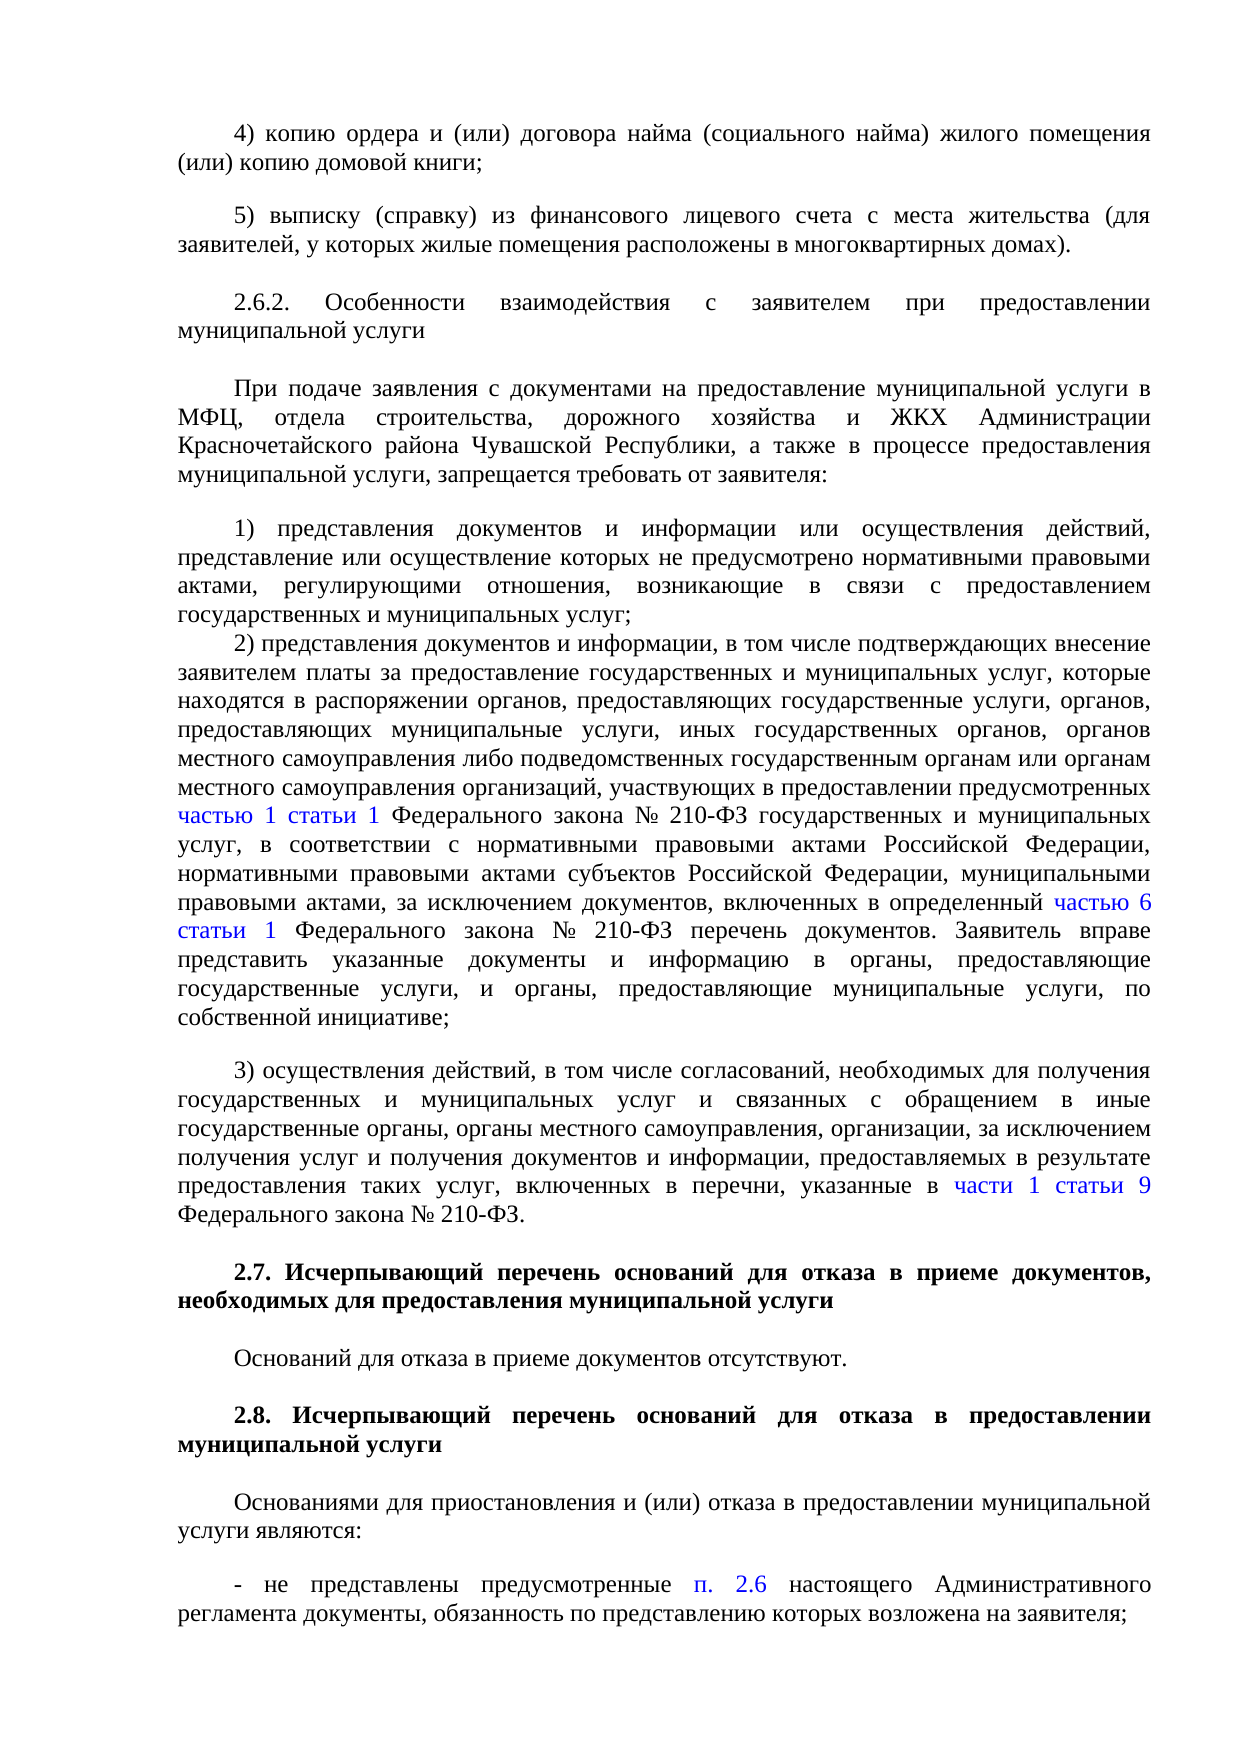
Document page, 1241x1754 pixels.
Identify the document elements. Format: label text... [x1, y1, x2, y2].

text 1) представления документов и информации или осуществления действий, представление или осуществление которых не предусмотрено нормативными правовыми актами, регулирующими отношения, возникающие в связи с предоставлением государственных и муниципальных услуг; [177, 513, 1152, 628]
text 2) представления документов и информации, в том числе подтверждающих внесение заявителем платы за предоставление государственных и муниципальных услуг, которые находятся в распоряжении органов, предоставляющих государственные услуги, органов, предоставляющих муниципальные услуги, иных государственных органов, органов местного самоуправления либо подведомственных государственным органам или органам местного самоуправления организаций, участвующих в предоставлении предусмотренных частью 1 статьи 1 Федерального закона № 210-ФЗ государственных и муниципальных услуг, в соответствии с нормативными правовыми актами Российской Федерации, нормативными правовыми актами субъектов Российской Федерации, муниципальными правовыми актами, за исключением документов, включенных в определенный частью 6 статьи 1 Федерального закона № 210-ФЗ перечень документов. Заявитель вправе представить указанные документы и информацию в органы, предоставляющие государственные услуги, и органы, предоставляющие муниципальные услуги, по собственной инициативе; [177, 628, 1152, 1031]
text При подаче заявления с документами на предоставление муниципальной услуги в МФЦ, отдела строительства, дорожного хозяйства и ЖКХ Администрации Красночетайского района Чувашской Республики, а также в процессе предоставления муниципальной услуги, запрещается требовать от заявителя: [177, 373, 1152, 488]
text 5) выписку (справку) из финансового лицевого счета с места жительства (для заявителей, у которых жилые помещения расположены в многоквартирных домах). [177, 201, 1152, 258]
text 3) осуществления действий, в том числе согласований, необходимых для получения государственных и муниципальных услуг и связанных с обращением в иные государственные органы, органы местного самоуправления, организации, за исключением получения услуг и получения документов и информации, предоставляемых в результате предоставления таких услуг, включенных в перечни, указанные в части 1 статьи 9 Федерального закона № 210-ФЗ. [177, 1056, 1152, 1228]
text 4) копию ордера и (или) договора найма (социального найма) жилого помещения (или) копию домовой книги; [177, 118, 1152, 176]
text Оснований для отказа в приеме документов отсутствуют. [177, 1343, 1152, 1372]
text Основаниями для приостановления и (или) отказа в предоставлении муниципальной услуги являются: [177, 1487, 1152, 1544]
text - не представлены предусмотренные п. 2.6 настоящего Административного регламента документы, обязанность по представлению которых возложена на заявителя; [177, 1569, 1152, 1627]
text 2.7. Исчерпывающий перечень оснований для отказа в приеме документов, необходимых для предоставления муниципальной услуги [177, 1257, 1152, 1314]
text 2.8. Исчерпывающий перечень оснований для отказа в предоставлении муниципальной услуги [177, 1401, 1152, 1458]
text 2.6.2. Особенности взаимодействия с заявителем при предоставлении муниципальной услуги [177, 287, 1152, 344]
